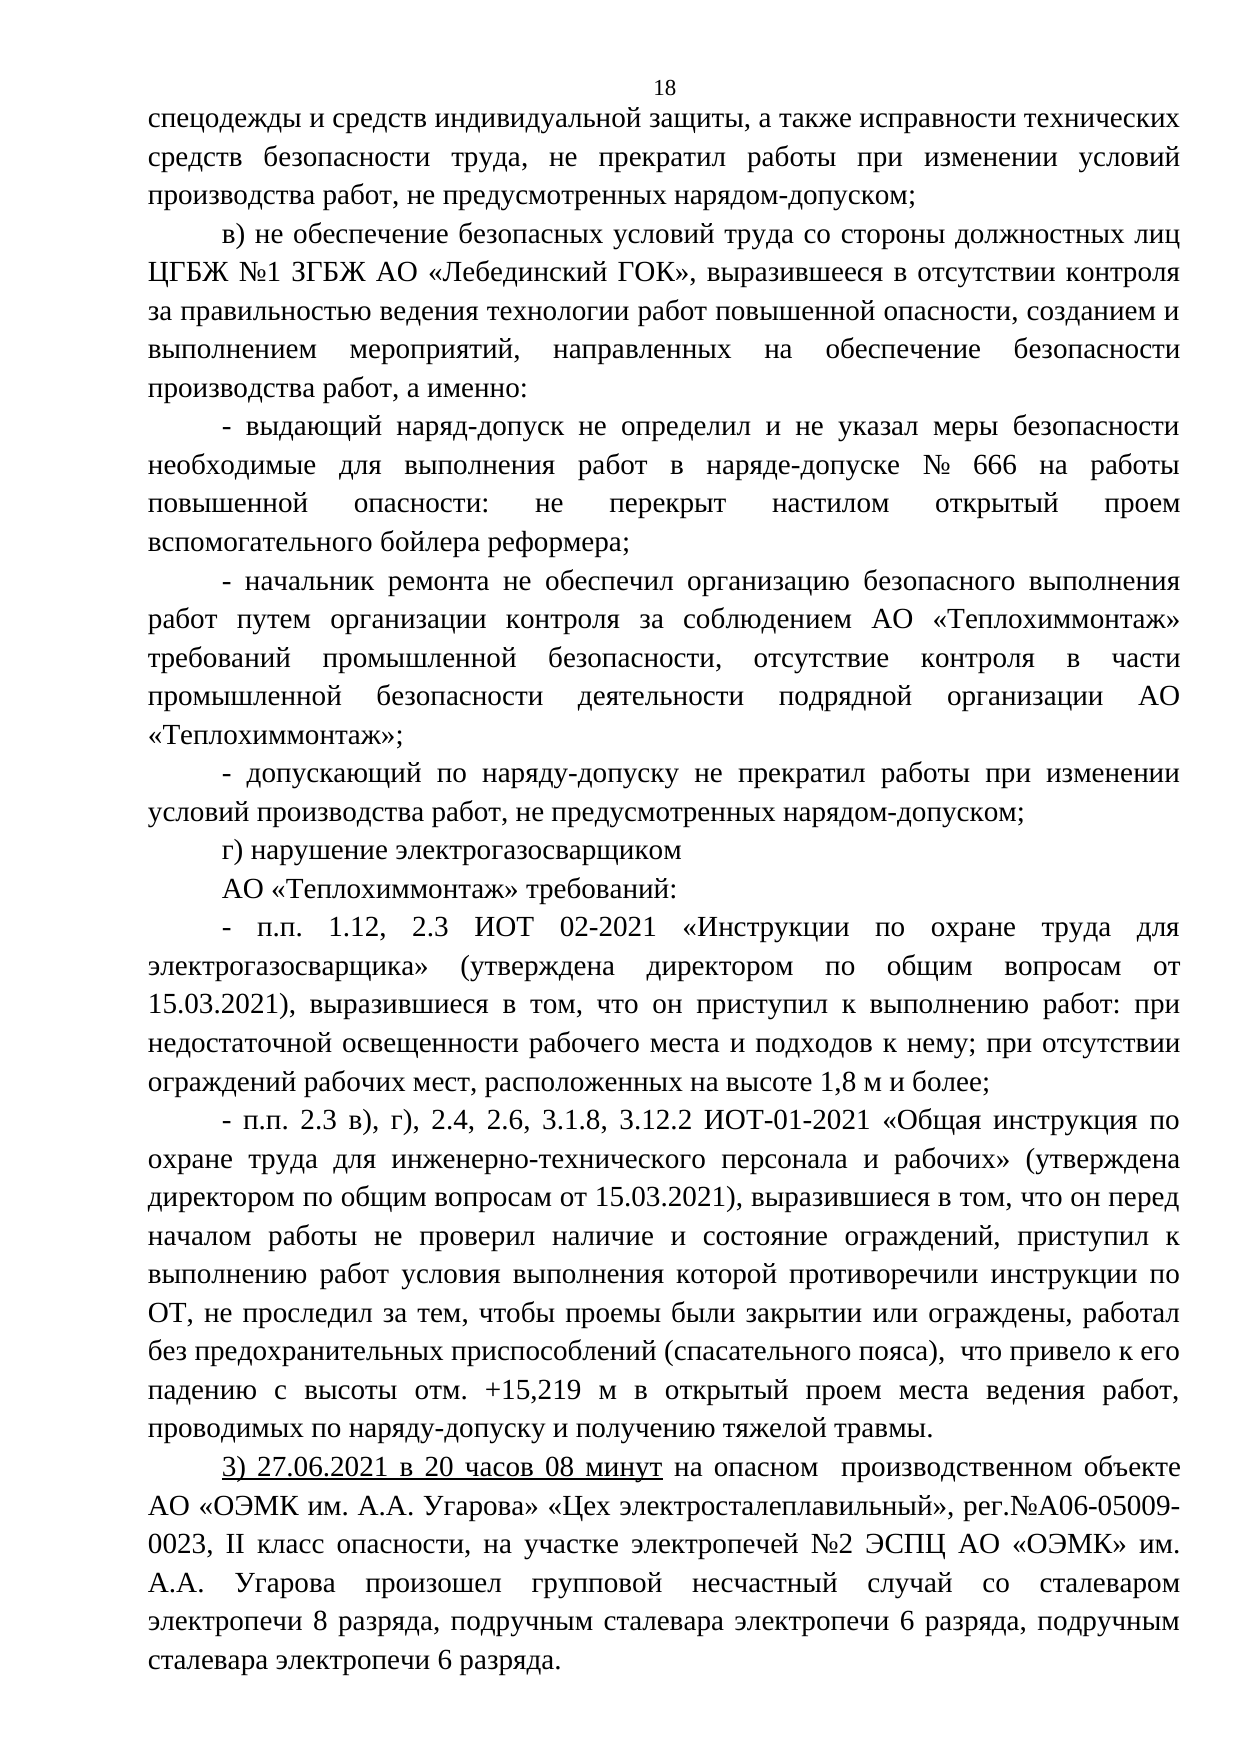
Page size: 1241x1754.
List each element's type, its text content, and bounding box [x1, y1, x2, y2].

text АО «Теплохиммонтаж» требований: [148, 871, 1181, 904]
text г) нарушение электрогазосварщиком [148, 832, 1181, 866]
text - выдающий наряд-допуск не определил и не указал меры безопасности необходимые для выполнения работ в наряде-допуске № 666 на работы повышенной опасности: не перекрыт настилом открытый проем вспомогательного бойлера реформера; [148, 408, 1181, 558]
text 3) 27.06.2021 в 20 часов 08 минут на опасном производственном объекте АО «ОЭМК им. А.А. Угарова» «Цех электросталеплавильный», рег.№А06-05009-0023, II класс опасности, на участке электропечей №2 ЭСПЦ АО «ОЭМК» им. А.А. Угарова произошел групповой несчастный случай со сталеваром электропечи 8 разряда, подручным сталевара электропечи 6 разряда, подручным сталевара электропечи 6 разряда. [148, 1449, 1181, 1675]
text - начальник ремонта не обеспечил организацию безопасного выполнения работ путем организации контроля за соблюдением АО «Теплохиммонтаж» требований промышленной безопасности, отсутствие контроля в части промышленной безопасности деятельности подрядной организации АО «Теплохиммонтаж»; [148, 563, 1181, 750]
text в) не обеспечение безопасных условий труда со стороны должностных лиц ЦГБЖ №1 ЗГБЖ АО «Лебединский ГОК», выразившееся в отсутствии контроля за правильностью ведения технологии работ повышенной опасности, созданием и выполнением мероприятий, направленных на обеспечение безопасности производства работ, а именно: [148, 216, 1181, 403]
text - п.п. 2.3 в), г), 2.4, 2.6, 3.1.8, 3.12.2 ИОТ-01-2021 «Общая инструкция по охране труда для инженерно-технического персонала и рабочих» (утверждена директором по общим вопросам от 15.03.2021), выразившиеся в том, что он перед началом работы не проверил наличие и состояние ограждений, приступил к выполнению работ условия выполнения которой противоречили инструкции по ОТ, не проследил за тем, чтобы проемы были закрытии или ограждены, работал без предохранительных приспособлений (спасательного пояса), что привело к его падению с высоты отм. +15,219 м в открытый проем места ведения работ, проводимых по наряду-допуску и получению тяжелой травмы. [148, 1102, 1181, 1444]
text - п.п. 1.12, 2.3 ИОТ 02-2021 «Инструкции по охране труда для электрогазосварщика» (утверждена директором по общим вопросам от 15.03.2021), выразившиеся в том, что он приступил к выполнению работ: при недостаточной освещенности рабочего места и подходов к нему; при отсутствии ограждений рабочих мест, расположенных на высоте 1,8 м и более; [148, 909, 1181, 1097]
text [148, 100, 1181, 211]
text - допускающий по наряду-допуску не прекратил работы при изменении условий производства работ, не предусмотренных нарядом-допуском; [148, 755, 1181, 827]
